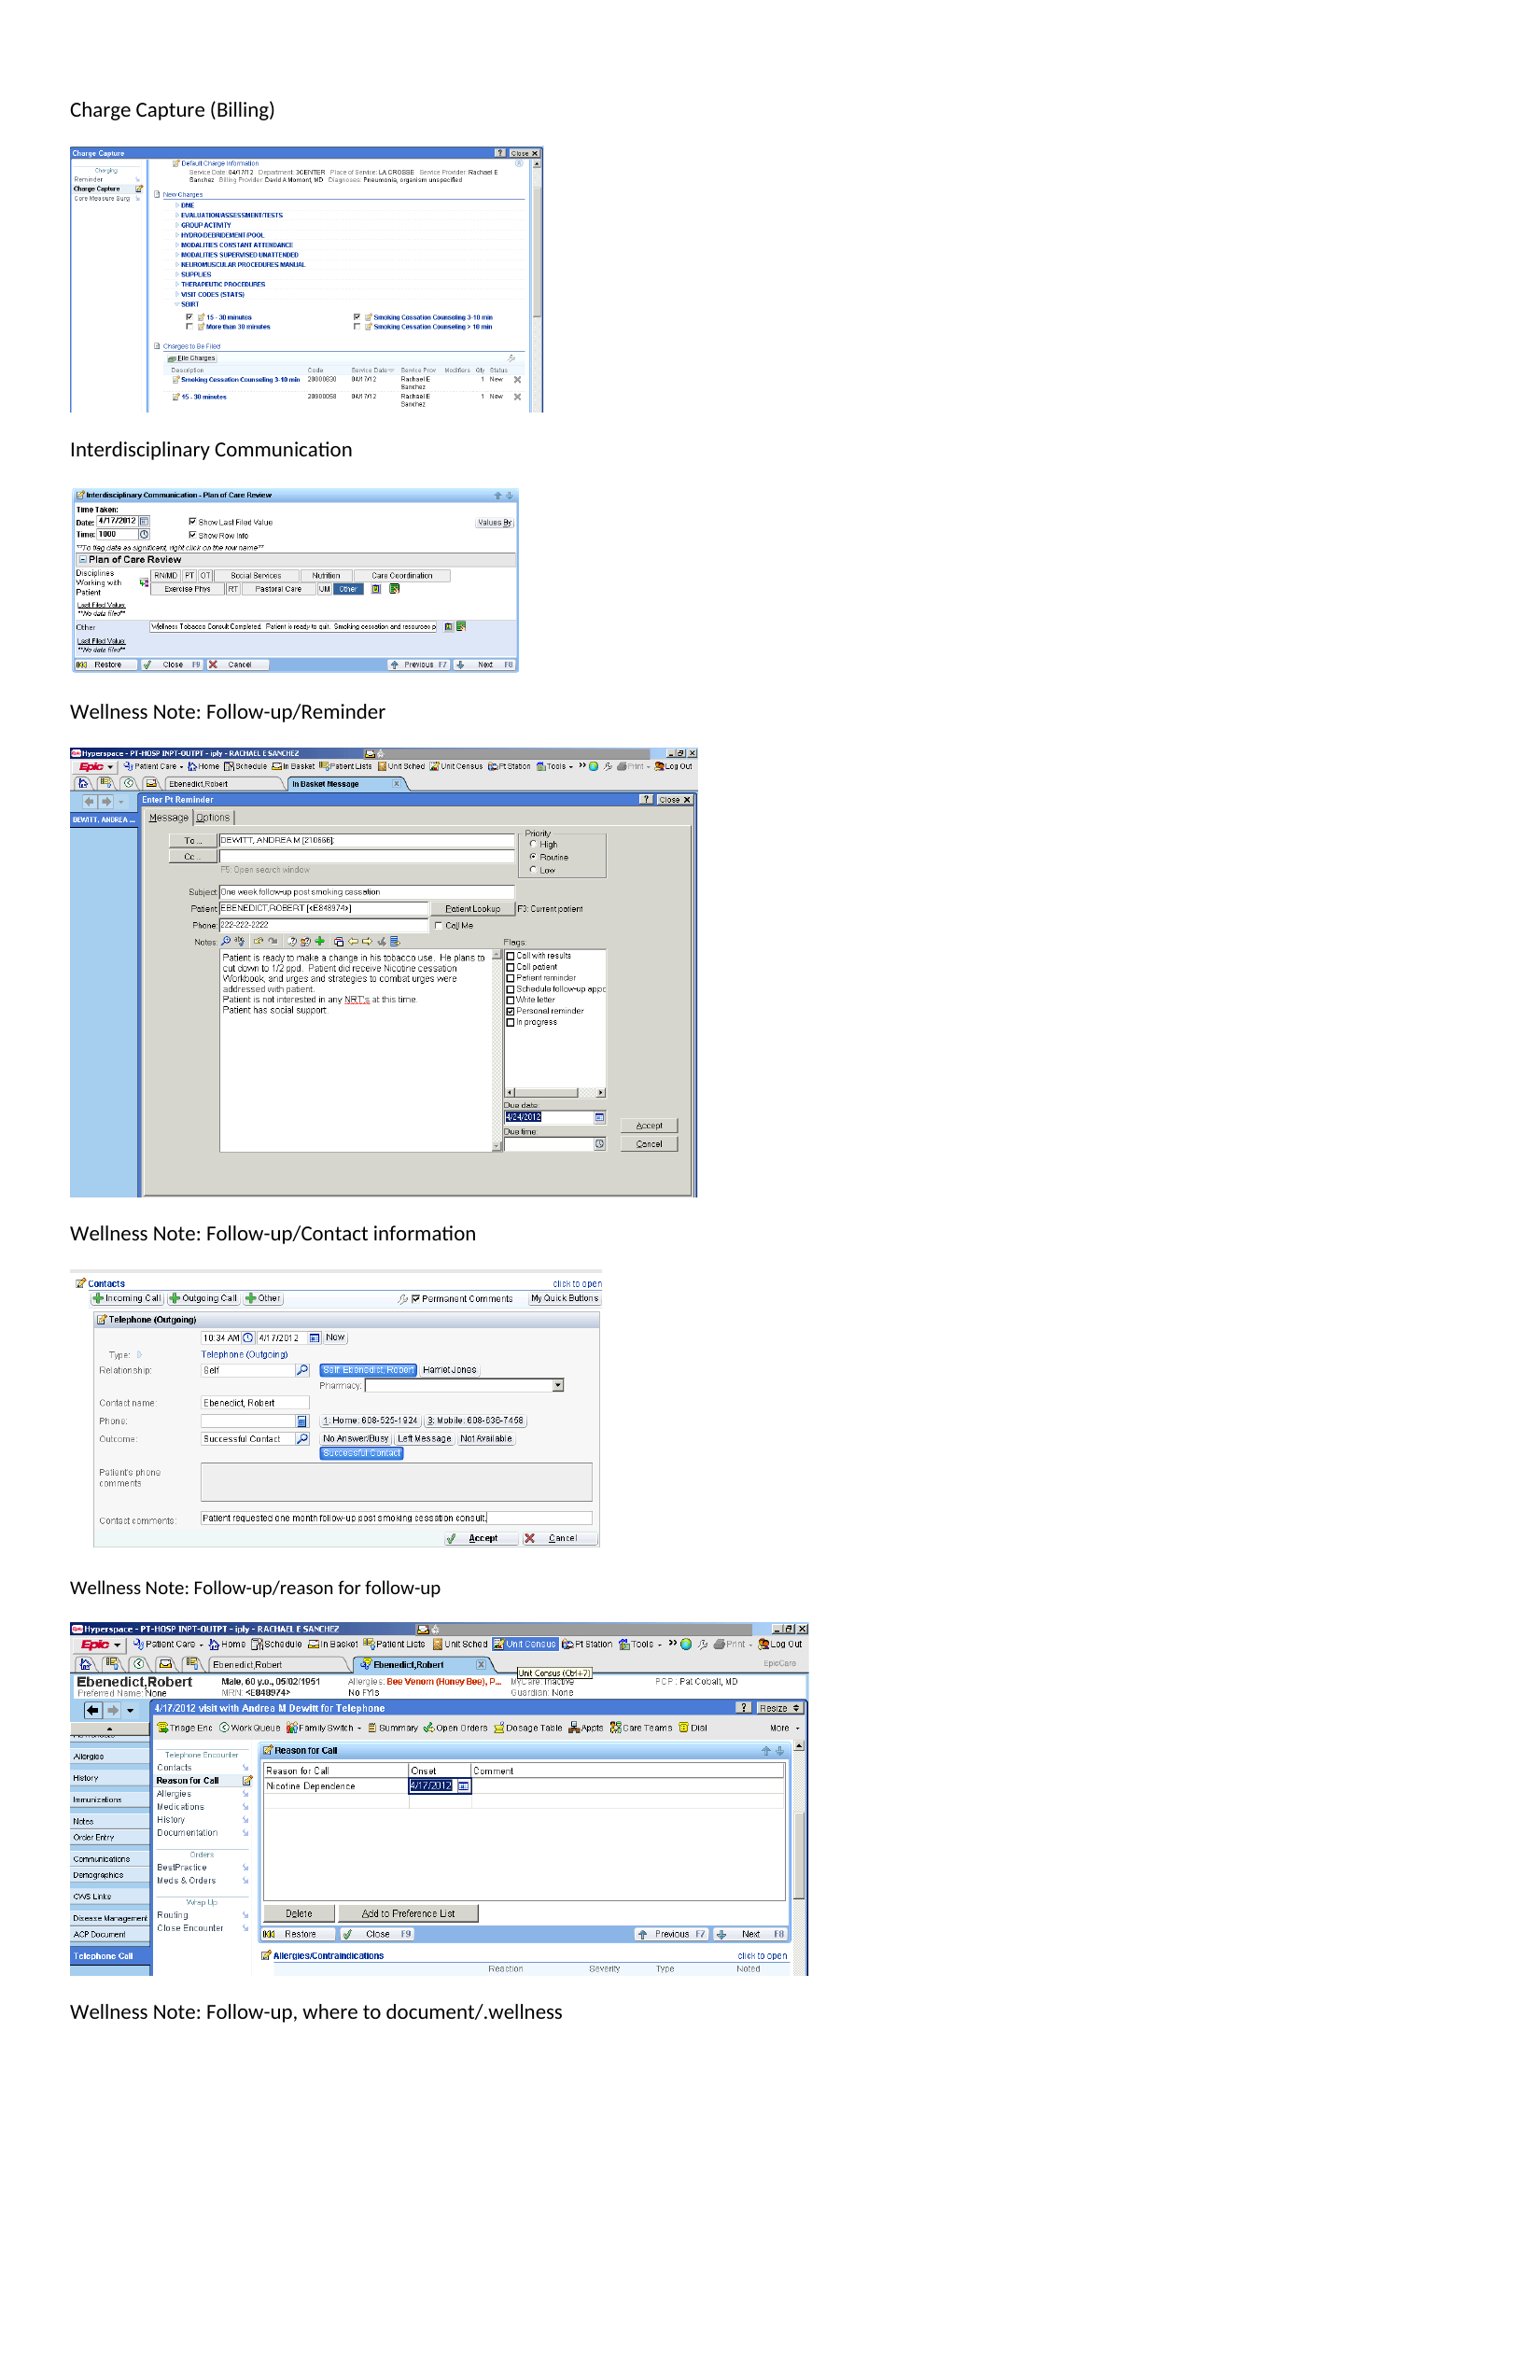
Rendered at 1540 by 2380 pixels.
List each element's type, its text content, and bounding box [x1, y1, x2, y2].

text Wellness Note: Follow-up, where to document/.wellness [70, 1999, 1470, 2025]
picture [70, 1269, 603, 1553]
text Wellness Note: Follow-up/Reminder [70, 698, 1470, 724]
picture [70, 1622, 809, 1976]
text Wellness Note: Follow-up/Contact information [70, 1220, 1470, 1246]
text Charge Capture (Billing) [70, 96, 1470, 122]
picture [70, 748, 698, 1197]
picture [70, 485, 521, 676]
picture [70, 146, 544, 413]
text Wellness Note: Follow-up/reason for follow-up [70, 1575, 1470, 1600]
text Interdisciplinary Communication [70, 436, 1470, 462]
